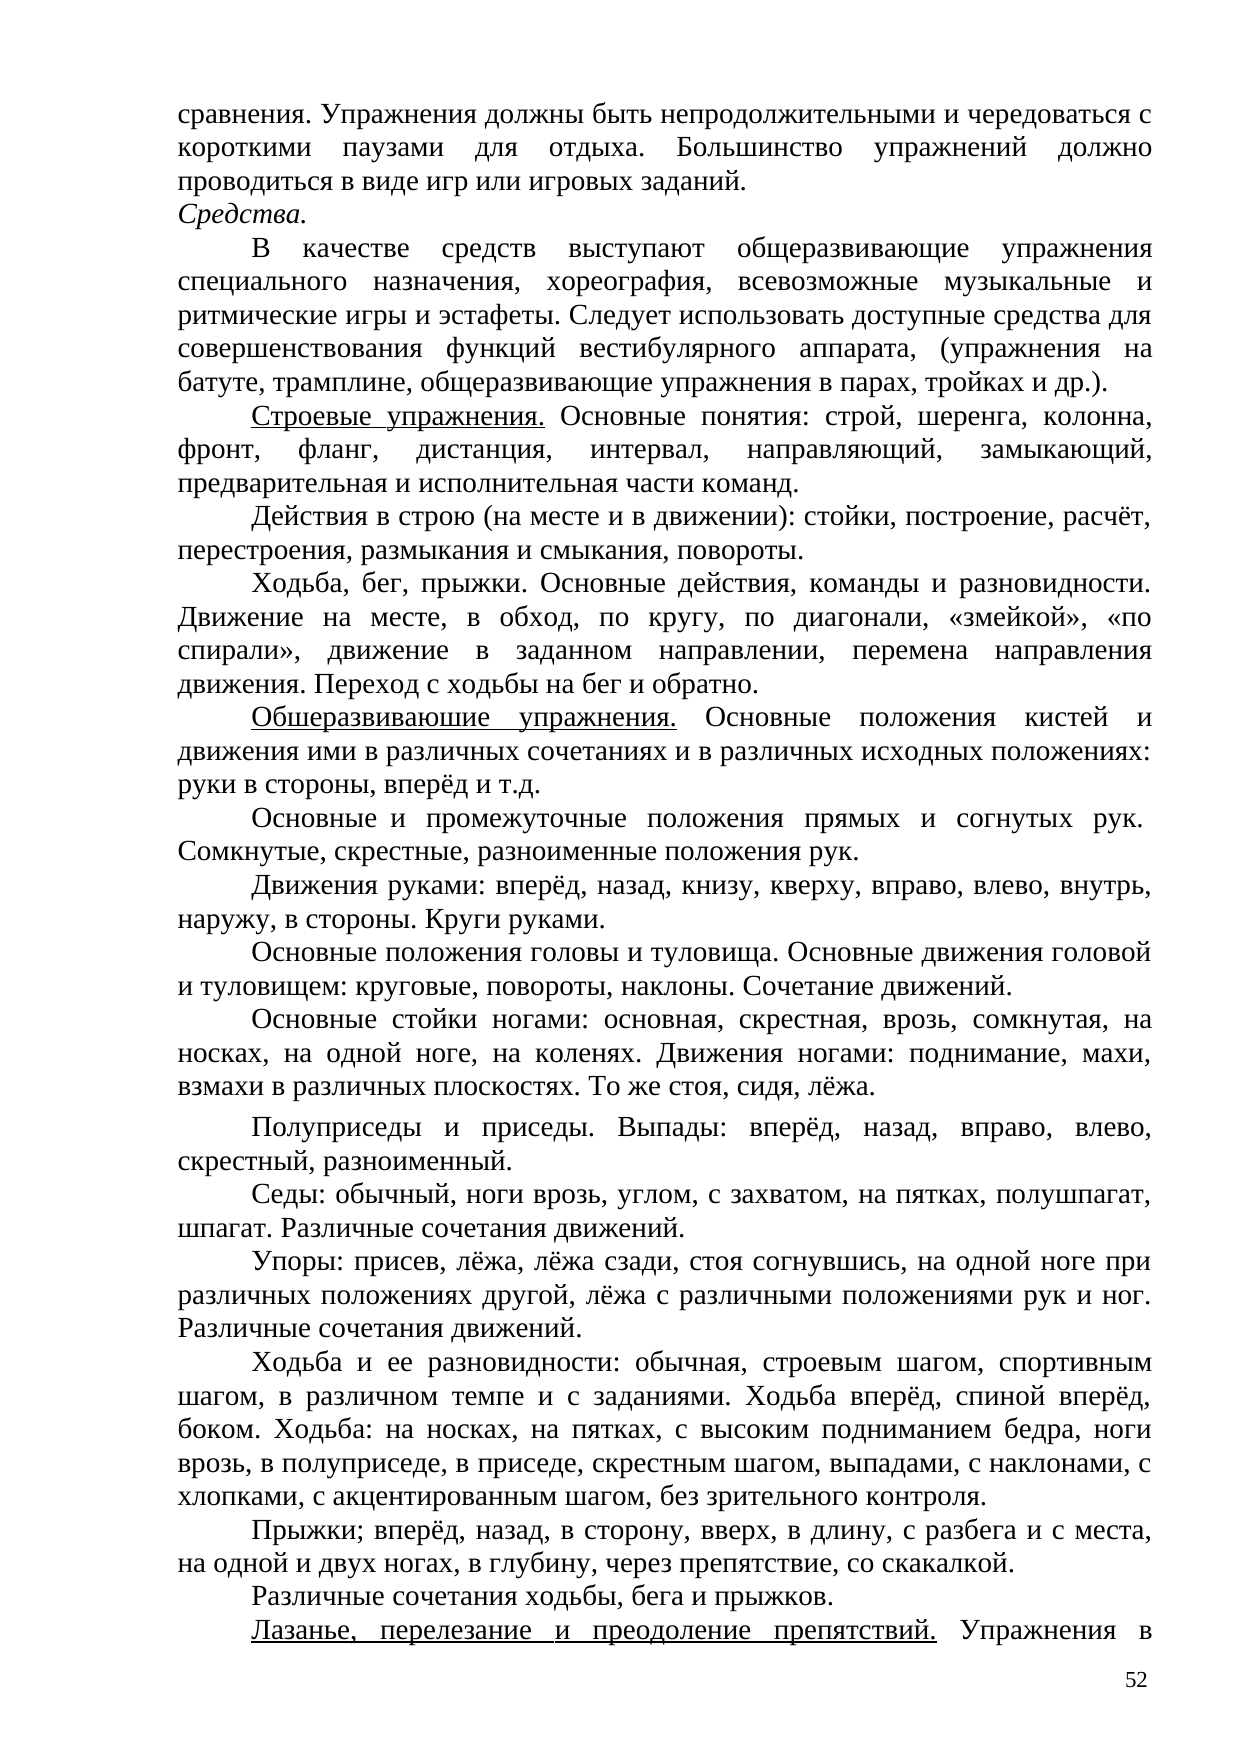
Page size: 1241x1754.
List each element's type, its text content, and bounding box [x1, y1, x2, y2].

text Полуприседы и приседы. Выпады: вперёд, назад, вправо, влево, скрестный, разноименный. [177, 1109, 1152, 1176]
text Ходьба, бег, прыжки. Основные действия, команды и разновидности. Движение на месте, в обход, по кругу, по диагонали, «змейкой», «по спирали», движение в заданном направлении, перемена направления движения. Переход с ходьбы на бег и обратно. [177, 565, 1152, 699]
text Прыжки; вперёд, назад, в сторону, вверх, в длину, с разбега и с места, на одной и двух ногах, в глубину, через препятствие, со скакалкой. [177, 1512, 1152, 1579]
text Основные положения головы и туловища. Основные движения головой и туловищем: круговые, повороты, наклоны. Сочетание движений. [177, 934, 1152, 1001]
text Упоры: присев, лёжа, лёжа сзади, стоя согнувшись, на одной ноге при различных положениях другой, лёжа с различными положениями рук и ног. Различные сочетания движений. [177, 1243, 1152, 1344]
text Средства. [177, 197, 1176, 230]
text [177, 96, 1152, 196]
text Движения руками: вперёд, назад, книзу, кверху, вправо, влево, внутрь, наружу, в стороны. Круги руками. [177, 867, 1152, 934]
text Различные сочетания ходьбы, бега и прыжков. [251, 1579, 1176, 1612]
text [177, 1612, 1152, 1646]
text Обшеразвиваюшие упражнения. Основные положения кистей и движения ими в различных сочетаниях и в различных исходных положениях: руки в стороны, вперёд и т.д. [177, 699, 1152, 800]
text Ходьба и ее разновидности: обычная, строевым шагом, спортивным шагом, в различном темпе и с заданиями. Ходьба вперёд, спиной вперёд, боком. Ходьба: на носках, на пятках, с высоким подниманием бедра, ноги врозь, в полуприседе, в приседе, скрестным шагом, выпадами, с наклонами, с хлопками, с акцентированным шагом, без зрительного контроля. [177, 1344, 1152, 1512]
text Основные и промежуточные положения прямых и согнутых рук. [251, 800, 1176, 834]
text Строевые упражнения. Основные понятия: строй, шеренга, колонна, фронт, фланг, дистанция, интервал, направляющий, замыкающий, предварительная и исполнительная части команд. [177, 398, 1152, 498]
text Действия в строю (на месте и в движении): стойки, построение, расчёт, перестроения, размыкания и смыкания, повороты. [177, 498, 1152, 565]
text В качестве средств выступают общеразвивающие упражнения специального назначения, хореография, всевозможные музыкальные и ритмические игры и эстафеты. Следует использовать доступные средства для совершенствования функций вестибулярного аппарата, (упражнения на батуте, трамплине, общеразвивающие упражнения в парах, тройках и др.). [177, 230, 1152, 398]
text Седы: обычный, ноги врозь, углом, с захватом, на пятках, полушпагат, шпагат. Различные сочетания движений. [177, 1176, 1152, 1243]
text Сомкнутые, скрестные, разноименные положения рук. [177, 834, 1176, 867]
text Основные стойки ногами: основная, скрестная, врозь, сомкнутая, на носках, на одной ноге, на коленях. Движения ногами: поднимание, махи, взмахи в различных плоскостях. То же стоя, сидя, лёжа. [177, 1001, 1152, 1102]
